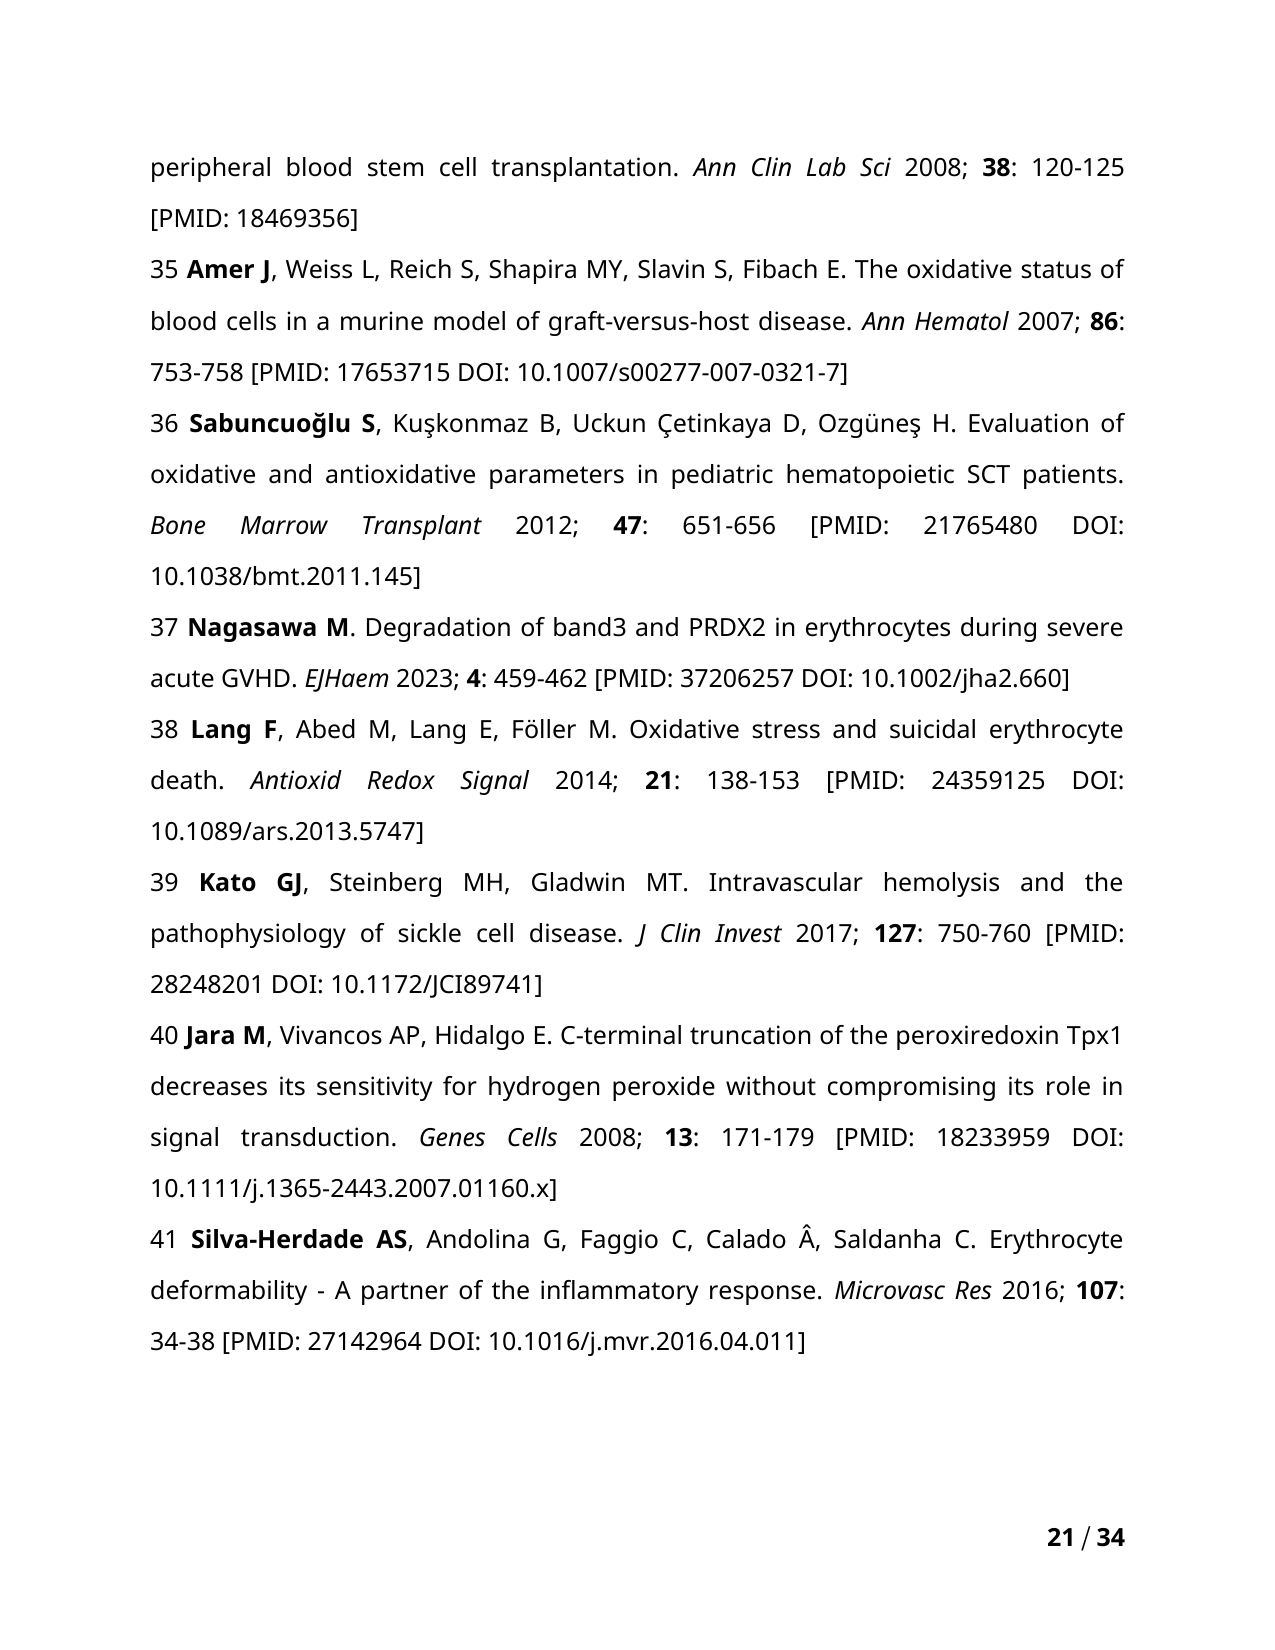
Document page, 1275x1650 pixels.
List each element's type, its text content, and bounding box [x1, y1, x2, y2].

text 39 Kato GJ, Steinberg MH, Gladwin MT. Intravascular hemolysis and the pathophysiology of sickle cell disease. J Clin Invest 2017; 127: 750-760 [PMID: 28248201 DOI: 10.1172/JCI89741] [150, 864, 1125, 1001]
text 36 Sabuncuoğlu S, Kuşkonmaz B, Uckun Çetinkaya D, Ozgüneş H. Evaluation of oxidative and antioxidative parameters in pediatric hematopoietic SCT patients. Bone Marrow Transplant 2012; 47: 651-656 [PMID: 21765480 DOI: 10.1038/bmt.2011.145] [150, 405, 1125, 592]
text 38 Lang F, Abed M, Lang E, Föller M. Oxidative stress and suicidal erythrocyte death. Antioxid Redox Signal 2014; 21: 138-153 [PMID: 24359125 DOI: 10.1089/ars.2013.5747] [150, 711, 1125, 848]
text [150, 150, 1125, 235]
text 40 Jara M, Vivancos AP, Hidalgo E. C-terminal truncation of the peroxiredoxin Tpx1 decreases its sensitivity for hydrogen peroxide without compromising its role in signal transduction. Genes Cells 2008; 13: 171-179 [PMID: 18233959 DOI: 10.1111/j.1365-2443.2007.01160.x] [150, 1018, 1125, 1205]
text 35 Amer J, Weiss L, Reich S, Shapira MY, Slavin S, Fibach E. The oxidative status of blood cells in a murine model of graft-versus-host disease. Ann Hematol 2007; 86: 753-758 [PMID: 17653715 DOI: 10.1007/s00277-007-0321-7] [150, 252, 1125, 388]
text 37 Nagasawa M. Degradation of band3 and PRDX2 in erythrocytes during severe acute GVHD. EJHaem 2023; 4: 459-462 [PMID: 37206257 DOI: 10.1002/jha2.660] [150, 609, 1125, 694]
text 41 Silva-Herdade AS, Andolina G, Faggio C, Calado Â, Saldanha C. Erythrocyte deformability - A partner of the inflammatory response. Microvasc Res 2016; 107: 34-38 [PMID: 27142964 DOI: 10.1016/j.mvr.2016.04.011] [150, 1222, 1125, 1358]
